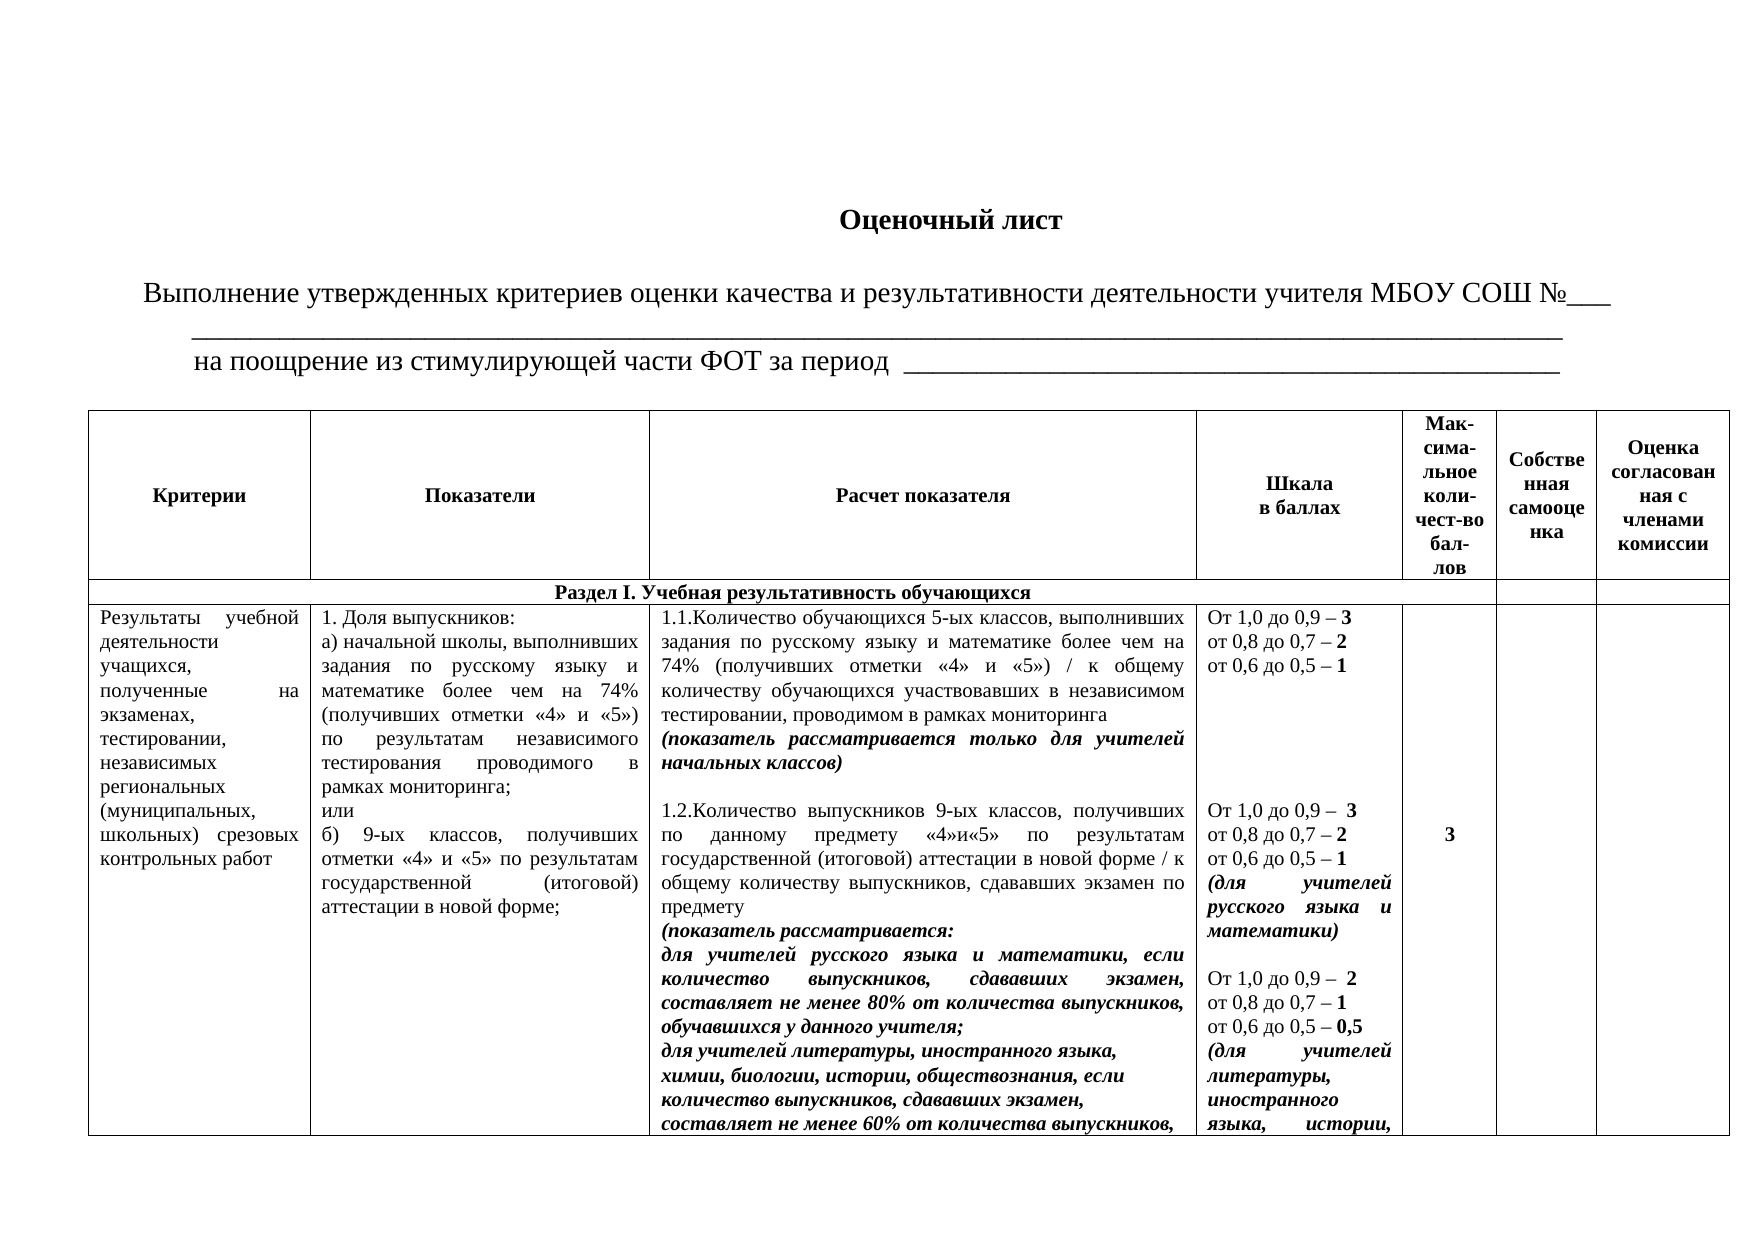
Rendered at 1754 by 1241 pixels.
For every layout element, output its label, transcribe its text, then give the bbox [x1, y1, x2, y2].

table_header Шкала в баллах [1197, 411, 1402, 579]
table_cell [1497, 605, 1596, 1135]
subtitle Оценочный лист [192, 202, 1636, 236]
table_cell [650, 605, 1196, 1135]
table_cell [1597, 580, 1729, 604]
table_cell 3 [1403, 605, 1496, 1135]
table_header Показатели [311, 411, 649, 579]
table_cell Раздел I. Учебная результативность обучающихся [89, 580, 1496, 604]
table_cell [89, 605, 310, 1135]
table_header Расчет показателя [650, 411, 1196, 579]
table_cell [1197, 605, 1402, 1135]
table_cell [311, 605, 649, 1135]
table_header Мак-сима-льное коли-чест-во бал-лов [1403, 411, 1496, 579]
table_header Собственная самооценка [1497, 411, 1596, 579]
text ______________________________________________________________________________________________ [118, 309, 1636, 343]
table_header Критерии [89, 411, 310, 579]
text на поощрение из стимулирующей части ФОТ за период _____________________________________________ [118, 343, 1636, 376]
text Выполнение утвержденных критериев оценки качества и результативности деятельности учителя МБОУ СОШ №___ [118, 276, 1636, 309]
table_header Оценка согласованная с членами комиссии [1597, 411, 1729, 579]
table_cell [1497, 580, 1596, 604]
table_cell [1597, 605, 1729, 1135]
